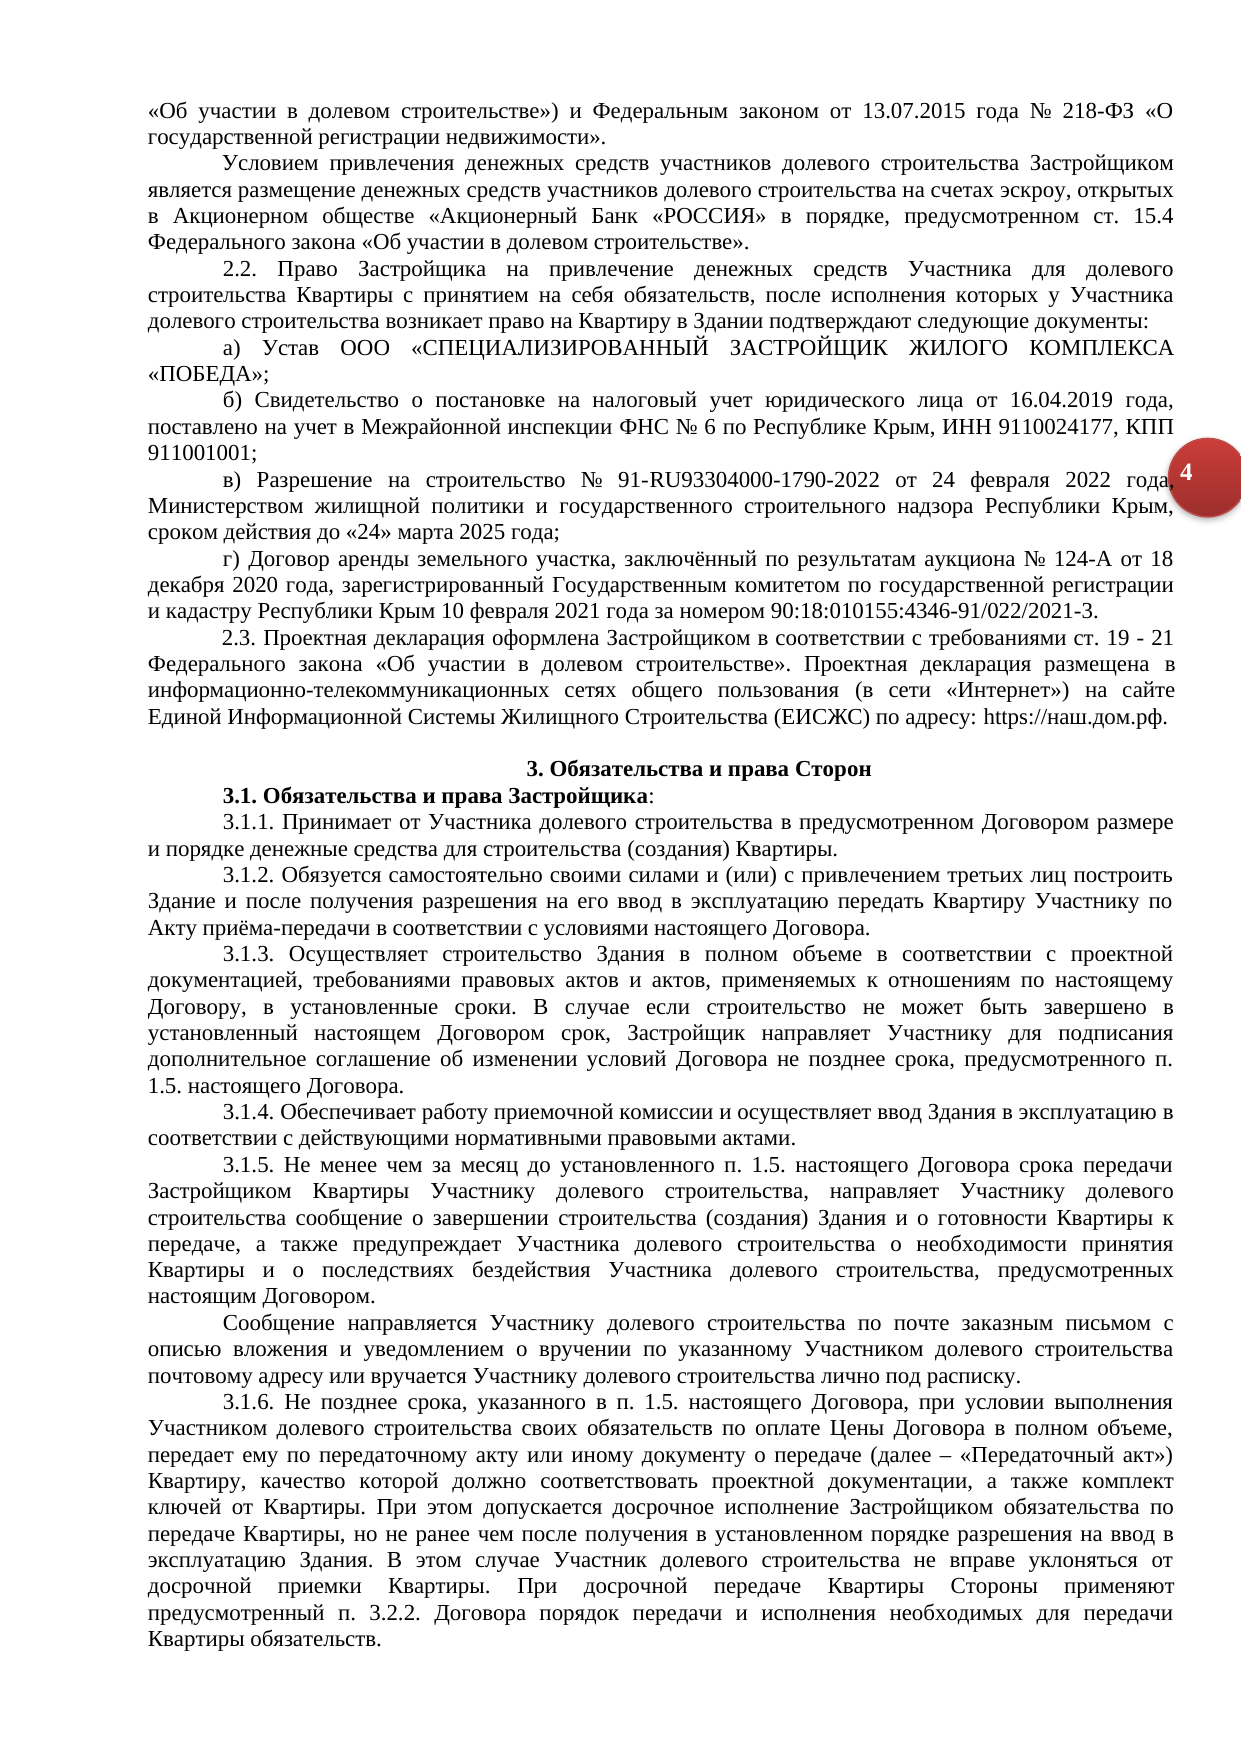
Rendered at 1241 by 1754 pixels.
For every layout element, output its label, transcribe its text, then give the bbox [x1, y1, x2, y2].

text 3. Обязательства и права Сторон [148, 756, 1175, 782]
text 3.1.3. Осуществляет строительство Здания в полном объеме в соответствии с проектной документацией, требованиями правовых актов и актов, применяемых к отношениям по настоящему Договору, в установленные сроки. В случае если строительство не может быть завершено в установленный настоящем Договором срок, Застройщик направляет Участнику для подписания дополнительное соглашение об изменении условий Договора не позднее срока, предусмотренного п. 1.5. настоящего Договора. [148, 940, 1175, 1098]
text б) Свидетельство о постановке на налоговый учет юридического лица от 16.04.2019 года, поставлено на учет в Межрайонной инспекции ФНС № 6 по Республике Крым, ИНН 9110024177, КПП 911001001; [148, 387, 1175, 466]
text 3.1.2. Обязуется самостоятельно своими силами и (или) с привлечением третьих лиц построить Здание и после получения разрешения на его ввод в эксплуатацию передать Квартиру Участнику по Акту приёма-передачи в соответствии с условиями настоящего Договора. [148, 861, 1175, 940]
text в) Разрешение на строительство № 91-RU93304000-1790-2022 от 24 февраля 2022 года, Министерством жилищной политики и государственного строительного надзора Республики Крым, сроком действия до «24» марта 2025 года; [148, 466, 1175, 545]
text а) Устав ООО «СПЕЦИАЛИЗИРОВАННЫЙ ЗАСТРОЙЩИК ЖИЛОГО КОМПЛЕКСА «ПОБЕДА»; [148, 334, 1175, 387]
text г) Договор аренды земельного участка, заключённый по результатам аукциона № 124-А от 18 декабря 2020 года, зарегистрированный Государственным комитетом по государственной регистрации и кадастру Республики Крым 10 февраля 2021 года за номером 90:18:010155:4346-91/022/2021-3. [148, 545, 1175, 624]
text 2.2. Право Застройщика на привлечение денежных средств Участника для долевого строительства Квартиры с принятием на себя обязательств, после исполнения которых у Участника долевого строительства возникает право на Квартиру в Здании подтверждают следующие документы: [148, 255, 1175, 334]
text 3.1.1. Принимает от Участника долевого строительства в предусмотренном Договором размере и порядке денежные средства для строительства (создания) Квартиры. [148, 808, 1175, 861]
text 3.1.6. Не позднее срока, указанного в п. 1.5. настоящего Договора, при условии выполнения Участником долевого строительства своих обязательств по оплате Цены Договора в полном объеме, передает ему по передаточному акту или иному документу о передаче (далее – «Передаточный акт») Квартиру, качество которой должно соответствовать проектной документации, а также комплект ключей от Квартиры. При этом допускается досрочное исполнение Застройщиком обязательства по передаче Квартиры, но не ранее чем после получения в установленном порядке разрешения на ввод в эксплуатацию Здания. В этом случае Участник долевого строительства не вправе уклоняться от досрочной приемки Квартиры. При досрочной передаче Квартиры Стороны применяют предусмотренный п. 3.2.2. Договора порядок передачи и исполнения необходимых для передачи Квартиры обязательств. [148, 1388, 1175, 1652]
text 3.1.4. Обеспечивает работу приемочной комиссии и осуществляет ввод Здания в эксплуатацию в соответствии с действующими нормативными правовыми актами. [148, 1098, 1175, 1151]
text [148, 97, 1175, 149]
text 3.1. Обязательства и права Застройщика: [148, 782, 1175, 808]
text Сообщение направляется Участнику долевого строительства по почте заказным письмом с описью вложения и уведомлением о вручении по указанному Участником долевого строительства почтовому адресу или вручается Участнику долевого строительства лично под расписку. [148, 1309, 1175, 1388]
text Условием привлечения денежных средств участников долевого строительства Застройщиком является размещение денежных средств участников долевого строительства на счетах эскроу, открытых в Акционерном обществе «Акционерный Банк «РОССИЯ» в порядке, предусмотренном ст. 15.4 Федерального закона «Об участии в долевом строительстве». [148, 149, 1175, 255]
text 3.1.5. Не менее чем за месяц до установленного п. 1.5. настоящего Договора срока передачи Застройщиком Квартиры Участнику долевого строительства, направляет Участнику долевого строительства сообщение о завершении строительства (создания) Здания и о готовности Квартиры к передаче, а также предупреждает Участника долевого строительства о необходимости принятия Квартиры и о последствиях бездействия Участника долевого строительства, предусмотренных настоящим Договором. [148, 1151, 1175, 1309]
text 2.3. Проектная декларация оформлена Застройщиком в соответствии с требованиями ст. 19 - 21 Федерального закона «Об участии в долевом строительстве». Проектная декларация размещена в информационно-телекоммуникационных сетях общего пользования (в сети «Интернет») на сайте Единой Информационной Системы Жилищного Строительства (ЕИСЖС) по адресу: https://наш.дом.рф. [148, 624, 1175, 729]
